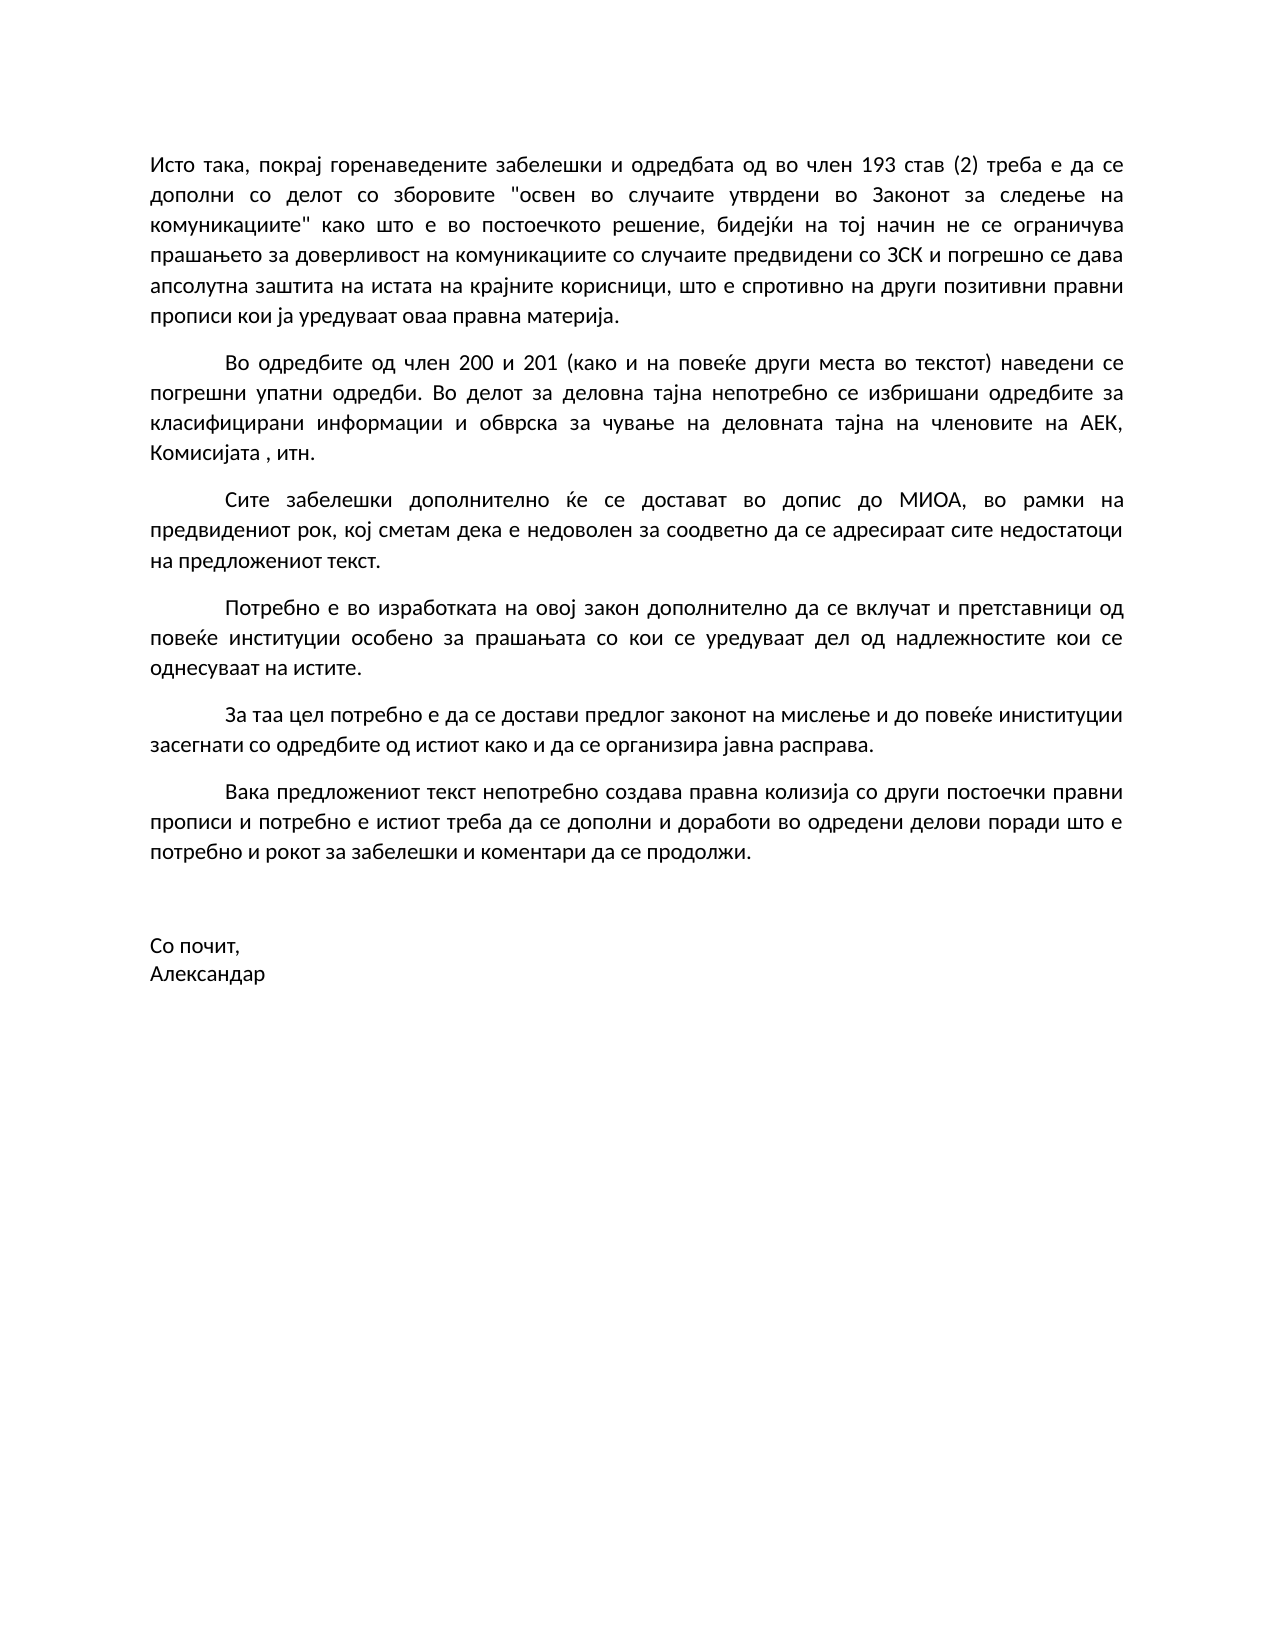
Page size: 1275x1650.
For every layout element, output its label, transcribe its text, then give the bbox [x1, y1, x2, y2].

text Александар [150, 959, 1125, 987]
text Потребно е во изработката на овој закон дополнително да се вклучат и претставници од повеќе институции особено за прашањата со кои се уредуваат дел од надлежностите кои се однесуваат на истите. [150, 593, 1125, 681]
text Во одредбите од член 200 и 201 (како и на повеќе други места во текстот) наведени се погрешни упатни одредби. Во делот за деловна тајна непотребно се избришани одредбите за класифицирани информации и обврска за чување на деловната тајна на членовите на АЕК, Комисијата , итн. [150, 348, 1125, 467]
text Вака предложениот текст непотребно создава правна колизија со други постоечки правни прописи и потребно е истиот треба да се дополни и доработи во одредени делови поради што е потребно и рокот за забелешки и коментари да се продолжи. [150, 777, 1125, 866]
text За таа цел потребно е да се достави предлог законот на мислење и до повеќе иниституции засегнати со одредбите од истиот како и да се организира јавна расправа. [150, 700, 1125, 758]
text Исто така, покрај горенаведените забелешки и одредбата од во член 193 став (2) треба е да се дополни со делот со зборовите "освен во случаите утврдени вo Законот за следење на комуникациите" како што е во постоечкото решение, бидејќи на тој начин не се ограничува прашањето за доверливост на комуникациите со случаите предвидени со ЗСК и погрешно се дава апсолутна заштита на истата на крајните корисници, што е спротивно на други позитивни правни прописи кои ја уредуваат оваа правна материја. [150, 150, 1125, 329]
text Со почит, [150, 931, 1125, 959]
text Сите забелешки дополнително ќе се достават во допис до МИОА, во рамки на предвидениот рок, кој сметам дека е недоволен за соодветно да се адресираат сите недостатоци на предложениот текст. [150, 485, 1125, 574]
